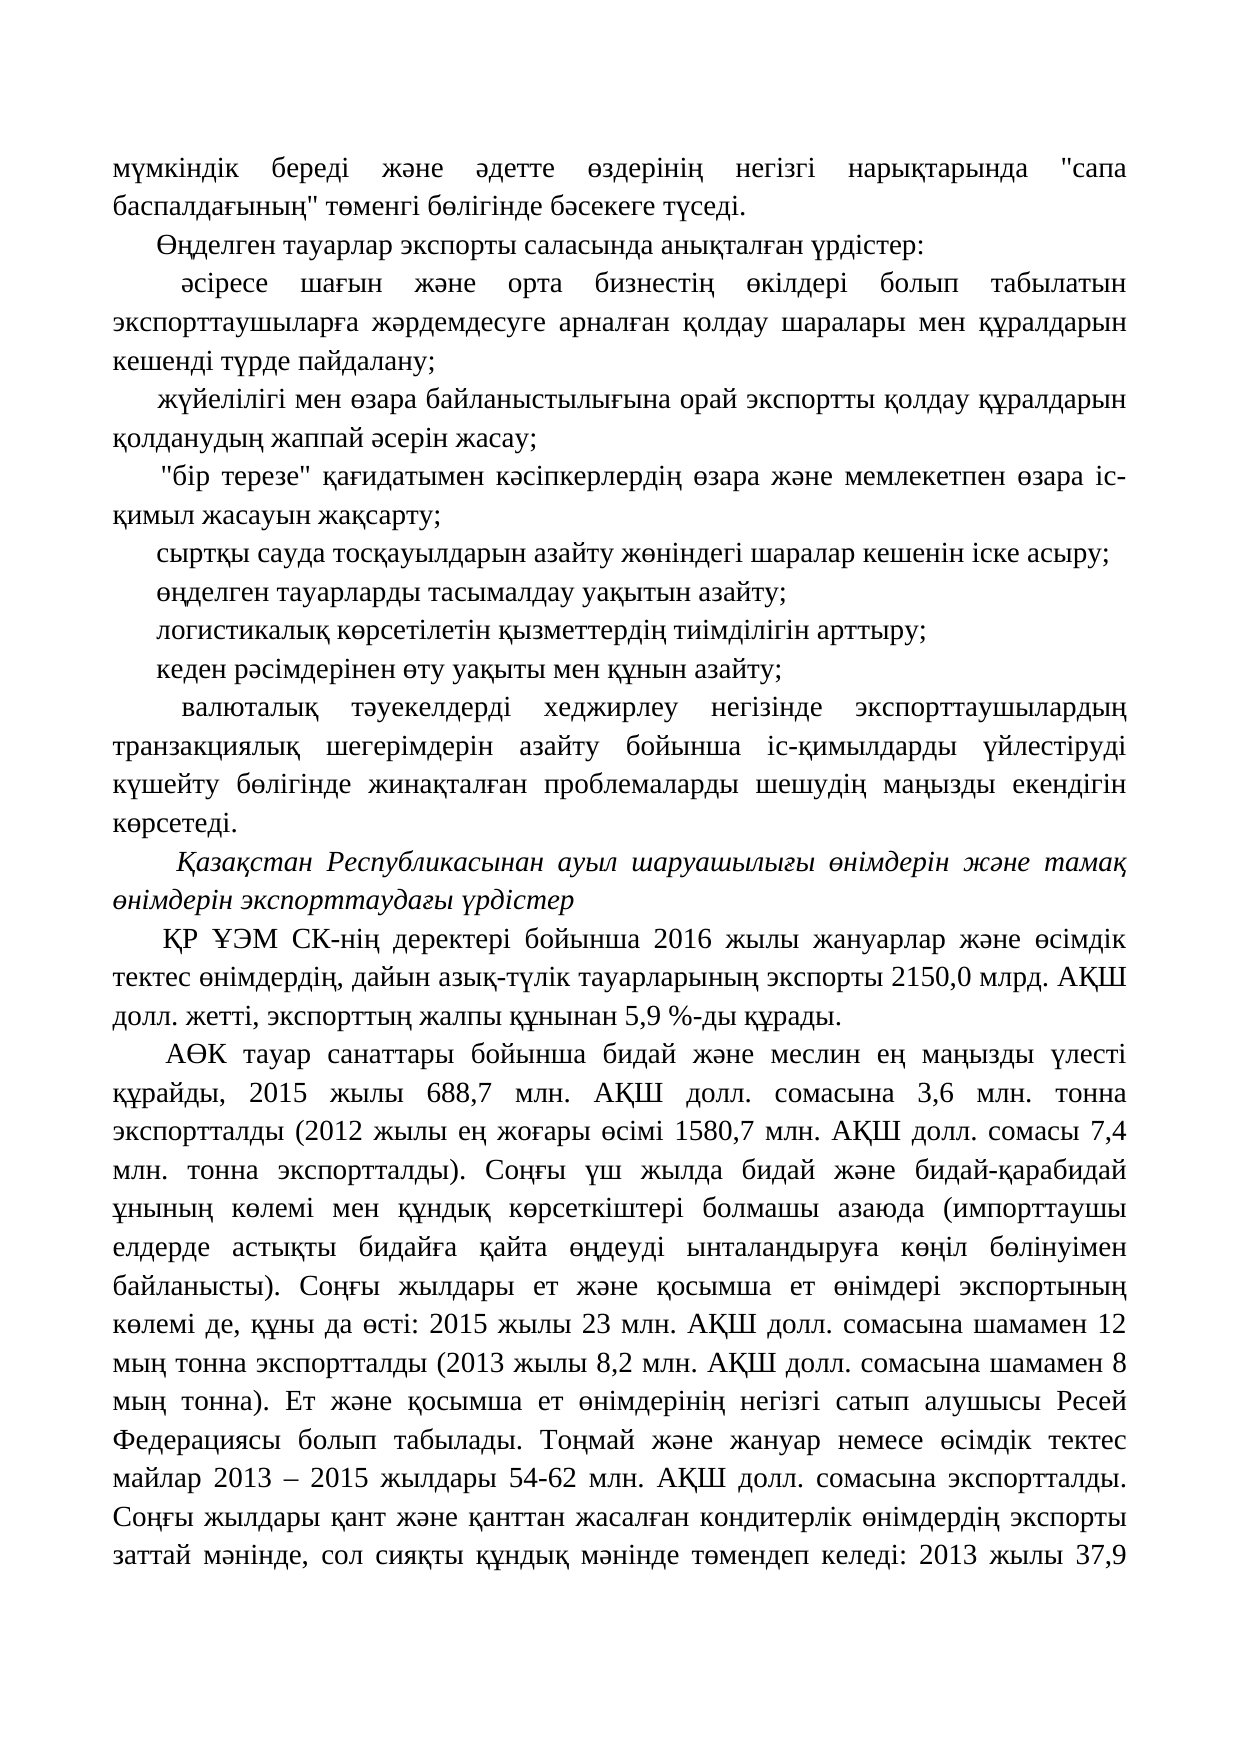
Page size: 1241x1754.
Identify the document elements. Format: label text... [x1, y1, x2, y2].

text сыртқы сауда тосқауылдарын азайту жөніндегі шаралар кешенін іске асыру; [112, 535, 1128, 569]
text ҚР ҰЭМ СК-нің деректері бойынша 2016 жылы жануарлар және өсімдік тектес өнімдердің, дайын азық-түлік тауарларының экспорты 2150,0 млрд. АҚШ долл. жетті, экспорттың жалпы құнынан 5,9 %-ды құрады. [112, 921, 1128, 1031]
text жүйелілігі мен өзара байланыстылығына орай экспортты қолдау құралдарын қолданудың жаппай әсерін жасау; [112, 381, 1128, 453]
text әсіресе шағын және орта бизнестің өкілдері болып табылатын экспорттаушыларға жәрдемдесуге арналған қолдау шаралары мен құралдарын кешенді түрде пайдалану; [112, 266, 1128, 376]
text Өңделген тауарлар экспорты саласында анықталған үрдістер: [112, 227, 1128, 261]
text "бір терезе" қағидатымен кәсіпкерлердің өзара және мемлекетпен өзара іс-қимыл жасауын жақсарту; [112, 458, 1128, 530]
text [112, 150, 1128, 222]
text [112, 1036, 1128, 1571]
text валюталық тәуекелдерді хеджирлеу негізінде экспорттаушылардың транзакциялық шегерімдерін азайту бойынша іс-қимылдарды үйлестіруді күшейту бөлігінде жинақталған проблемаларды шешудің маңызды екендігін көрсетеді. [112, 689, 1128, 839]
text өңделген тауарларды тасымалдау уақытын азайту; [112, 574, 1128, 607]
text кеден рәсімдерінен өту уақыты мен құнын азайту; [112, 651, 1128, 684]
text логистикалық көрсетілетін қызметтердің тиімділігін арттыру; [112, 612, 1128, 646]
text Қазақстан Республикасынан ауыл шаруашылығы өнімдерін және тамақ өнімдерін экспорттаудағы үрдістер [112, 844, 1128, 916]
